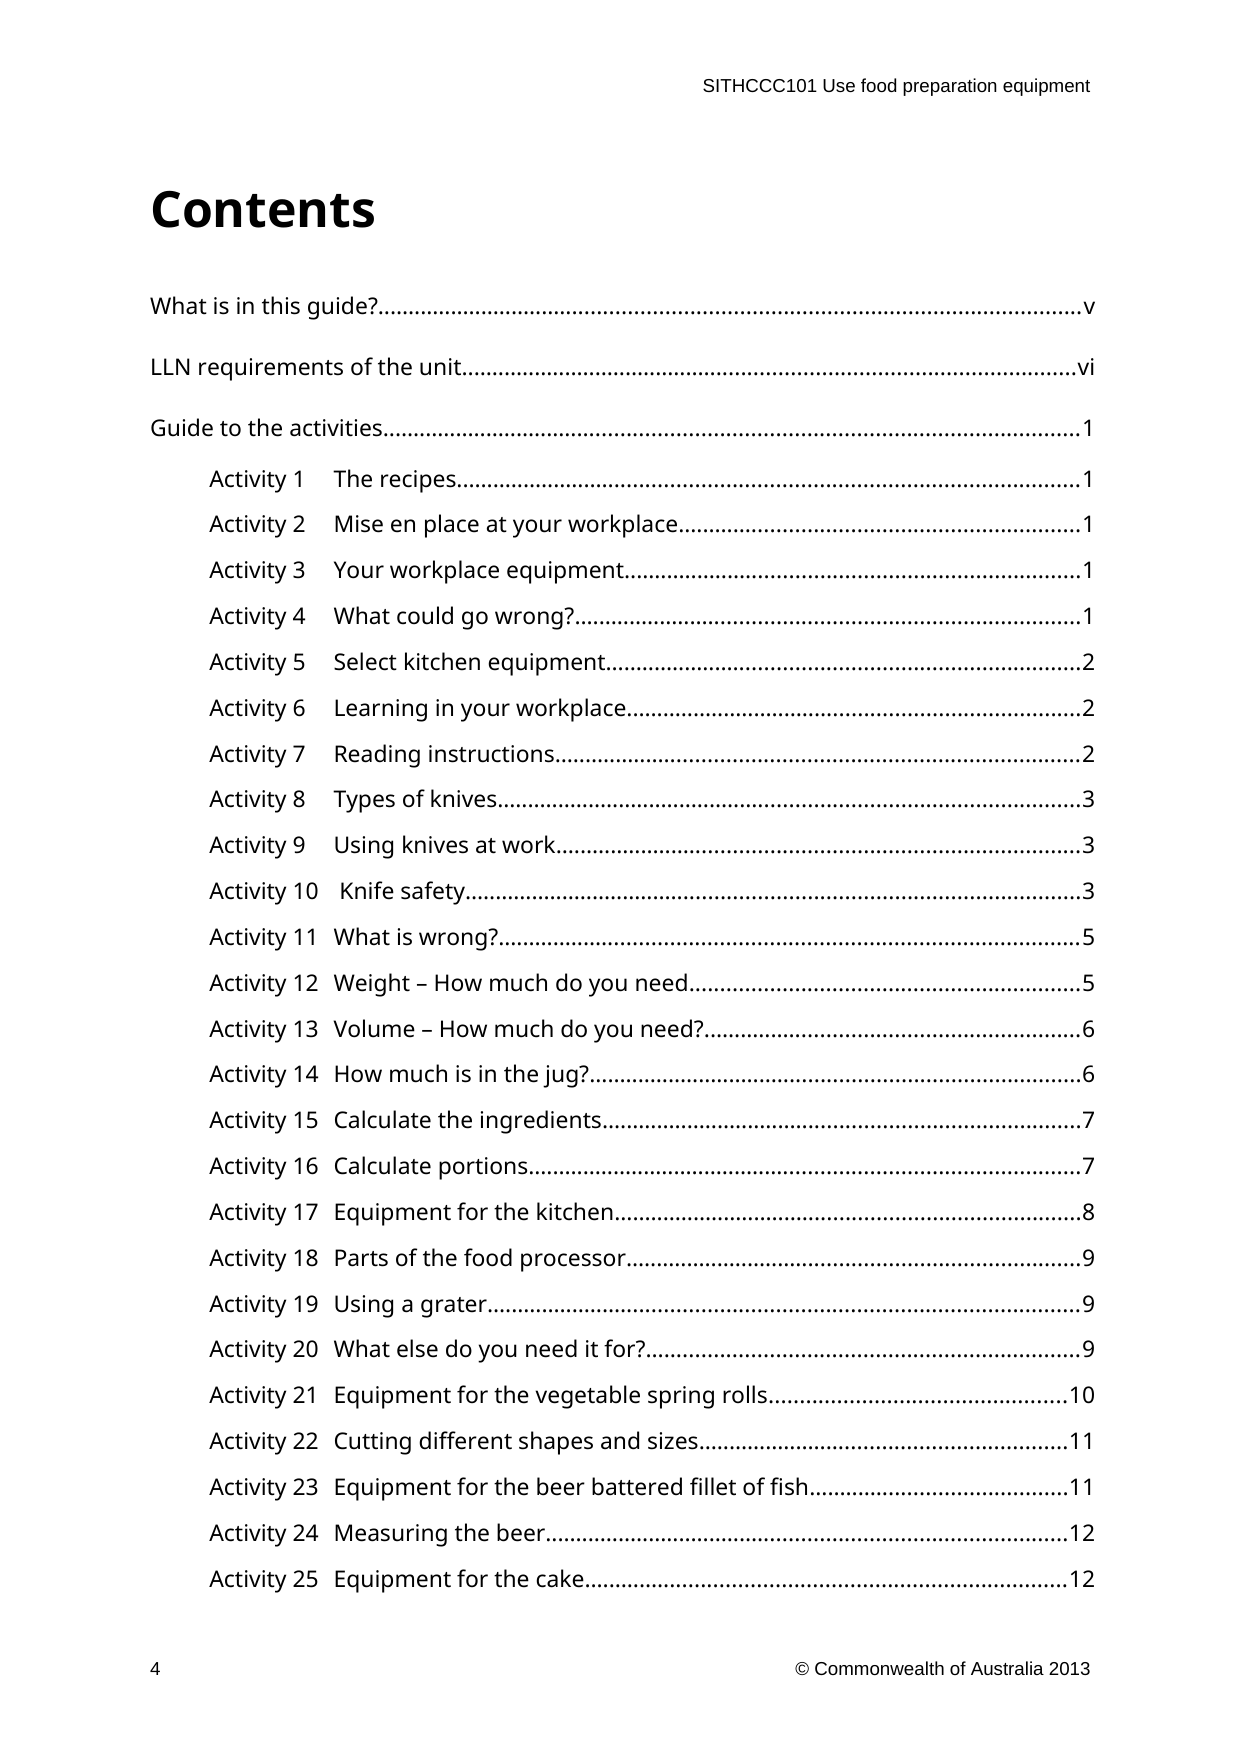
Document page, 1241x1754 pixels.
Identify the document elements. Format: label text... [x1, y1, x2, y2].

text Activity 12 Weight – How much do you need 5 [209, 964, 1090, 998]
text Activity 18 Parts of the food processor 9 [209, 1239, 1090, 1273]
text Activity 20 What else do you need it for? 9 [209, 1331, 1090, 1364]
text Activity 21 Equipment for the vegetable spring rolls 10 [209, 1377, 1090, 1410]
text Activity 23 Equipment for the beer battered fillet of fish 11 [209, 1469, 1090, 1502]
text Activity 22 Cutting different shapes and sizes 11 [209, 1423, 1090, 1456]
text Contents [150, 174, 1090, 242]
text Activity 3 Your workplace equipment 1 [209, 552, 1090, 585]
text Activity 15 Calculate the ingredients 7 [209, 1102, 1090, 1135]
text Activity 6 Learning in your workplace 2 [209, 689, 1090, 723]
text Activity 5 Select kitchen equipment 2 [209, 644, 1090, 677]
text Activity 9 Using knives at work 3 [209, 827, 1090, 860]
text Guide to the activities 1 [150, 412, 1090, 443]
text Activity 19 Using a grater 9 [209, 1285, 1090, 1319]
text Activity 2 Mise en place at your workplace 1 [209, 506, 1090, 539]
text Activity 25 Equipment for the cake 12 [209, 1560, 1090, 1594]
text Activity 17 Equipment for the kitchen 8 [209, 1194, 1090, 1227]
text Activity 7 Reading instructions 2 [209, 735, 1090, 769]
text What is in this guide? v [150, 290, 1090, 321]
text LLN requirements of the unit vi [150, 351, 1090, 382]
text Activity 4 What could go wrong? 1 [209, 598, 1090, 631]
text Activity 16 Calculate portions 7 [209, 1148, 1090, 1181]
text Activity 14 How much is in the jug? 6 [209, 1056, 1090, 1089]
text Activity 13 Volume – How much do you need? 6 [209, 1010, 1090, 1044]
text Activity 10 Knife safety 3 [209, 873, 1090, 906]
text Activity 24 Measuring the beer 12 [209, 1514, 1090, 1548]
text Activity 1 The recipes 1 [209, 460, 1090, 494]
text Activity 11 What is wrong? 5 [209, 919, 1090, 952]
text Activity 8 Types of knives 3 [209, 781, 1090, 814]
